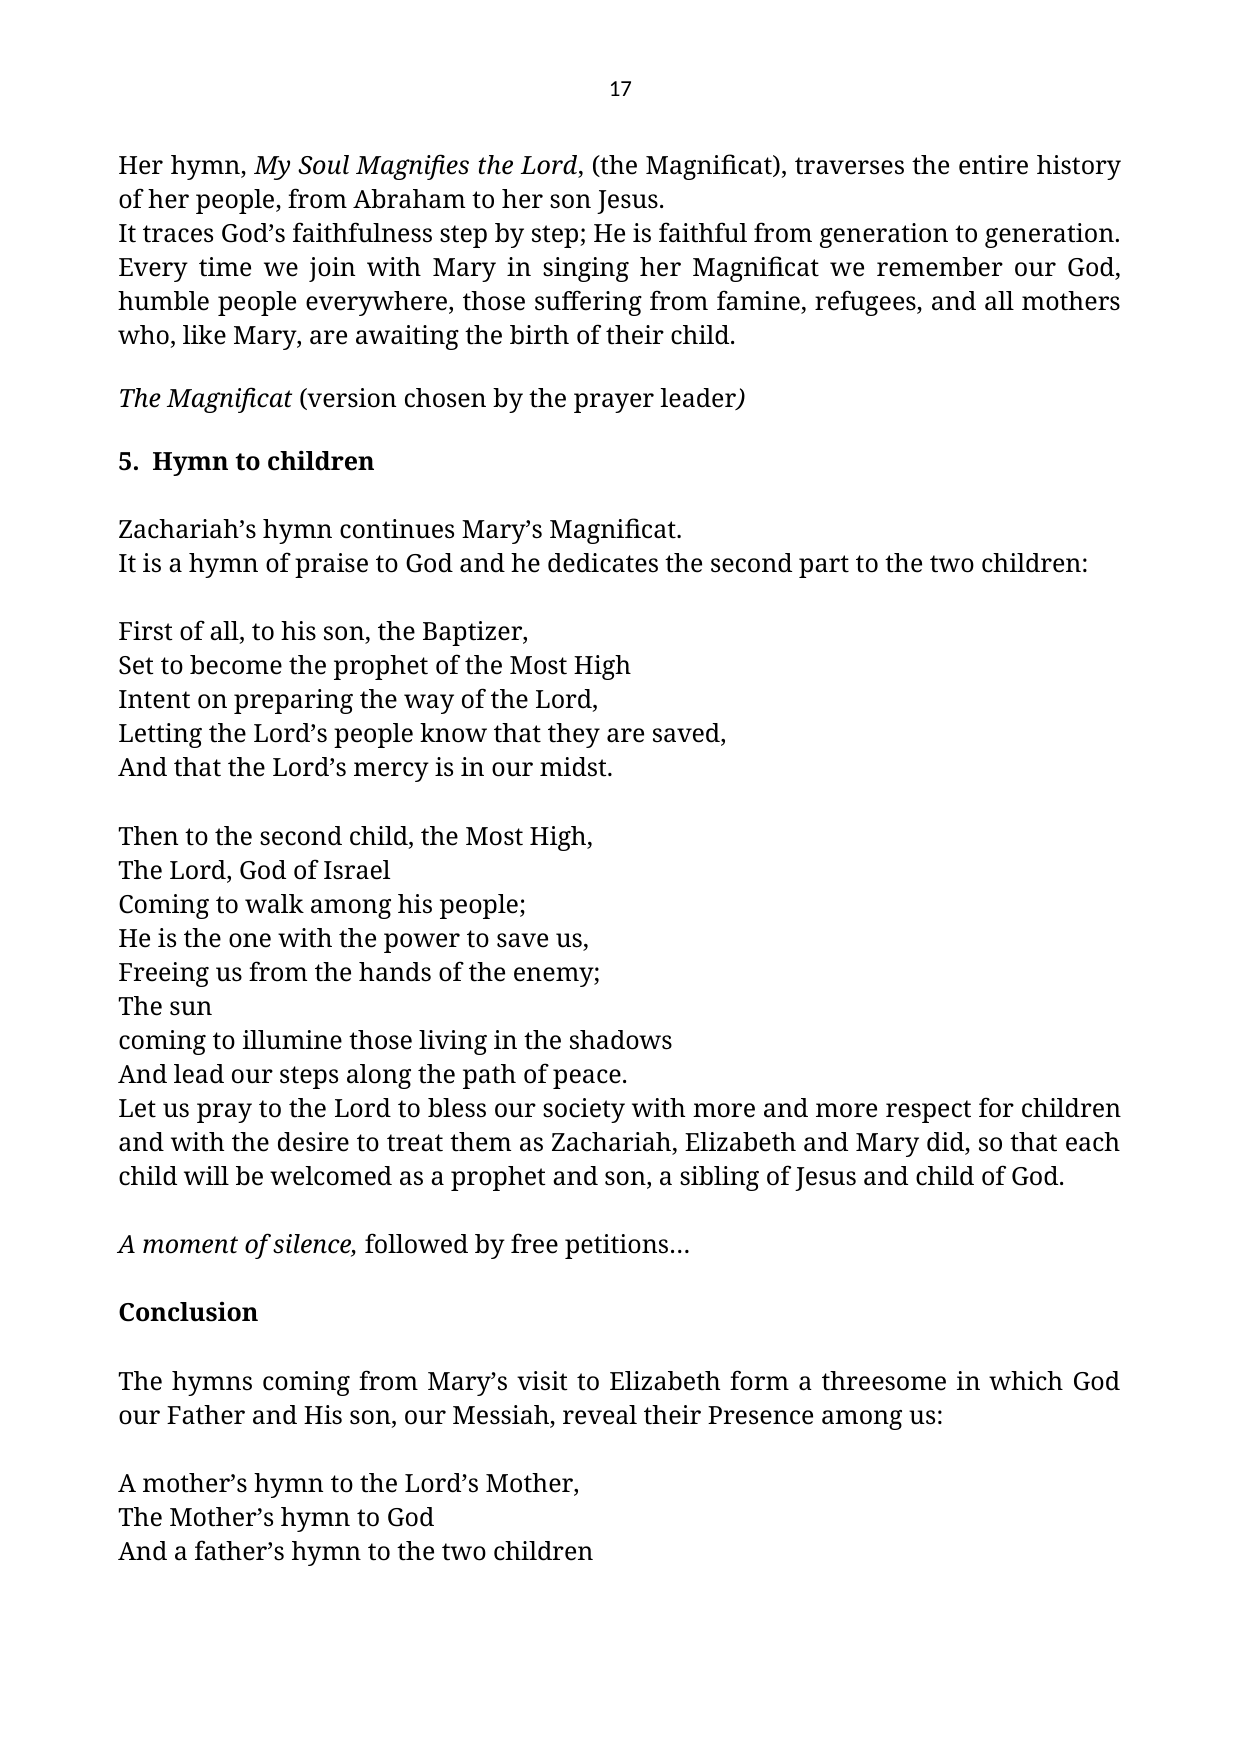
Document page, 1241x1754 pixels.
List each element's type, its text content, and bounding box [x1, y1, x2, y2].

text Intent on preparing the way of the Lord, [118, 682, 1122, 716]
text And lead our steps along the path of peace. [118, 1057, 1122, 1091]
text Freeing us from the hands of the enemy; [118, 954, 1122, 988]
text The Mother’s hymn to God [118, 1499, 1122, 1533]
text The Magnificat (version chosen by the prayer leader) [118, 381, 1122, 415]
text 5. Hymn to children [118, 443, 1122, 478]
text It traces God’s faithfulness step by step; He is faithful from generation to generation. [118, 216, 1122, 250]
text And that the Lord’s mercy is in our midst. [118, 750, 1122, 784]
text The Lord, God of Israel [118, 852, 1122, 886]
text And a father’s hymn to the two children [118, 1533, 1122, 1568]
text Conclusion [118, 1295, 1122, 1329]
text He is the one with the power to save us, [118, 920, 1122, 954]
text Every time we join with Mary in singing her Magnificat we remember our God, humble people everywhere, those suffering from famine, refugees, and all mothers who, like Mary, are awaiting the birth of their child. [118, 250, 1122, 352]
text Her hymn, My Soul Magnifies the Lord, (the Magnificat), traverses the entire history of her people, from Abraham to her son Jesus. [118, 148, 1122, 216]
text Set to become the prophet of the Most High [118, 648, 1122, 682]
text Let us pray to the Lord to bless our society with more and more respect for children and with the desire to treat them as Zachariah, Elizabeth and Mary did, so that each child will be welcomed as a prophet and son, a sibling of Jesus and child of God. [118, 1091, 1122, 1193]
text A moment of silence, followed by free petitions… [118, 1227, 1122, 1261]
text Letting the Lord’s people know that they are saved, [118, 716, 1122, 750]
text The sun [118, 988, 1122, 1023]
text coming to illumine those living in the shadows [118, 1023, 1122, 1057]
text The hymns coming from Mary’s visit to Elizabeth form a threesome in which God our Father and His son, our Messiah, reveal their Presence among us: [118, 1363, 1122, 1431]
text Then to the second child, the Most High, [118, 818, 1122, 852]
text It is a hymn of praise to God and he dedicates the second part to the two children: [118, 546, 1122, 580]
text Zachariah’s hymn continues Mary’s Magnificat. [118, 512, 1122, 546]
text First of all, to his son, the Baptizer, [118, 614, 1122, 648]
text A mother’s hymn to the Lord’s Mother, [118, 1465, 1122, 1499]
text Coming to walk among his people; [118, 886, 1122, 920]
